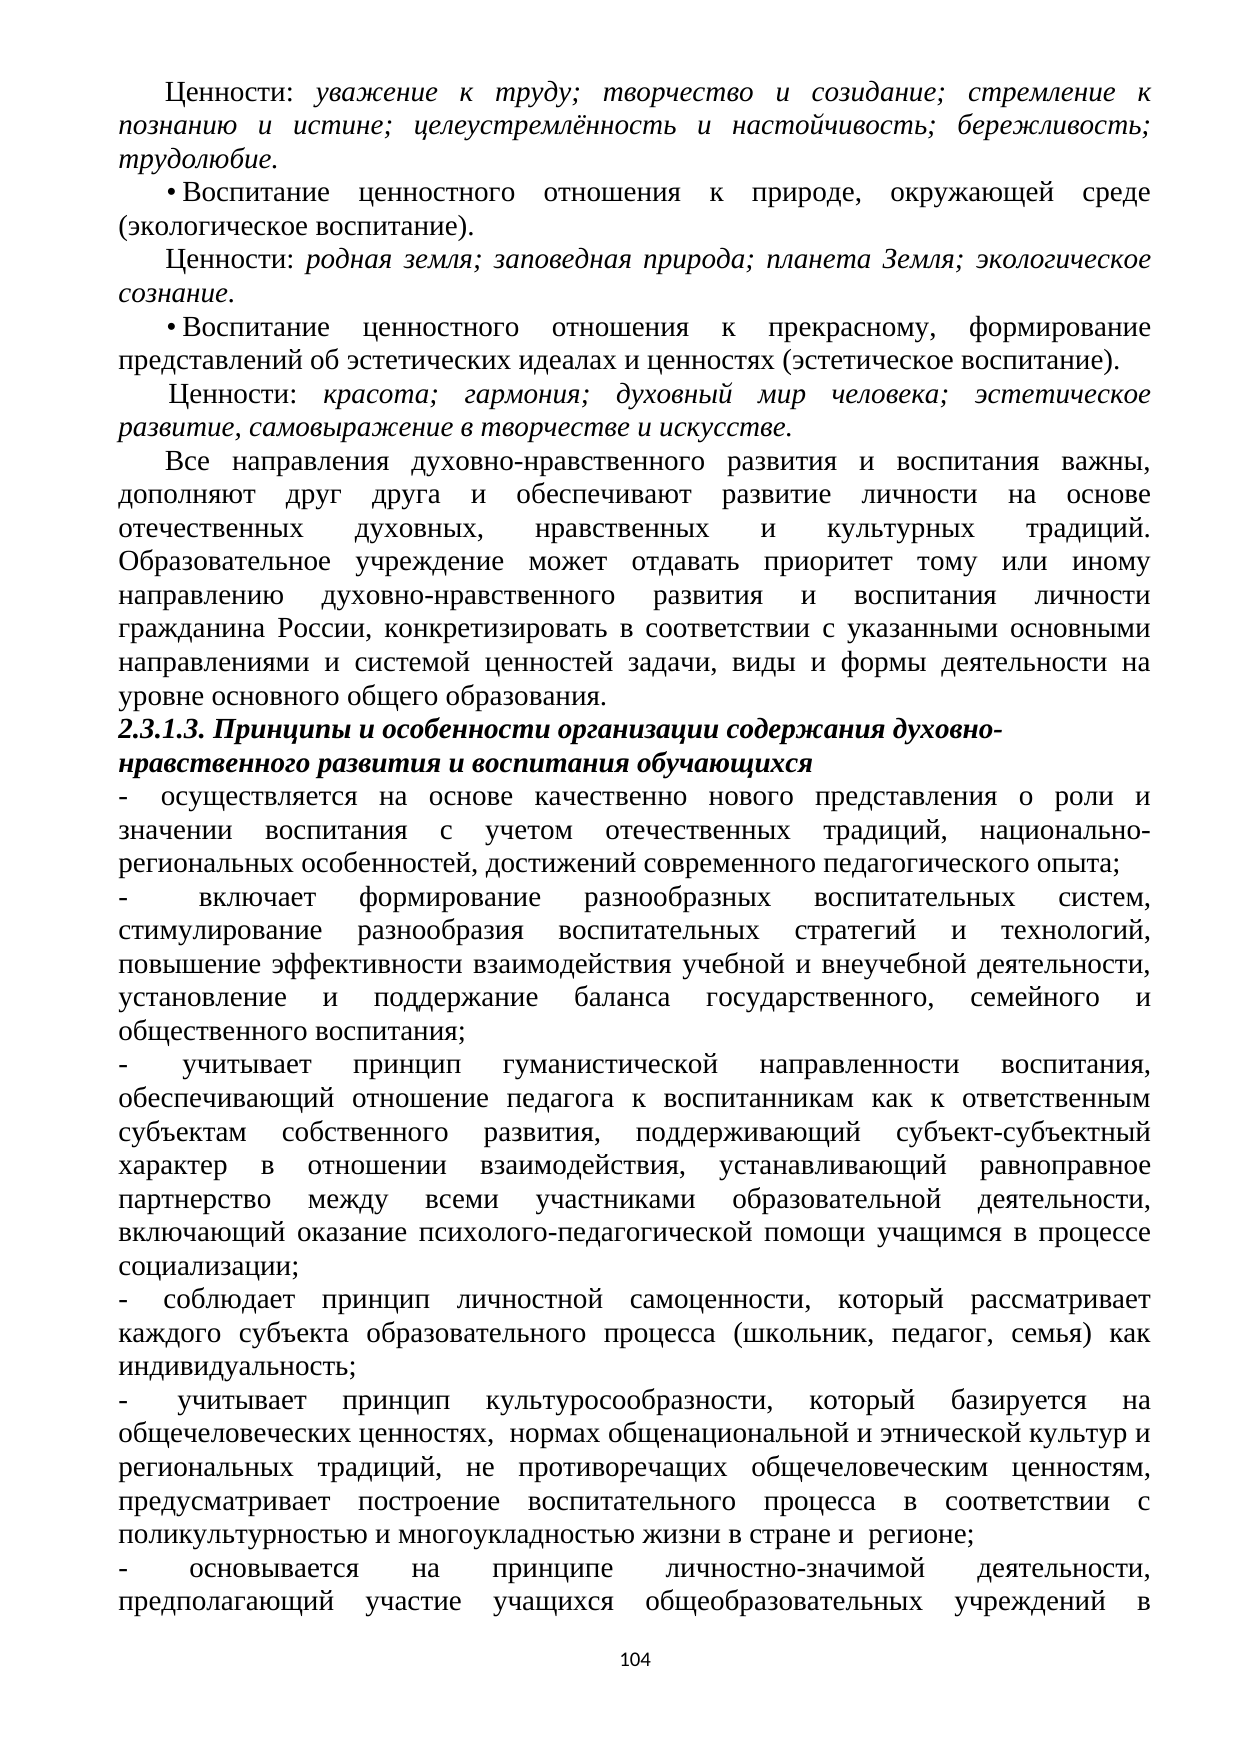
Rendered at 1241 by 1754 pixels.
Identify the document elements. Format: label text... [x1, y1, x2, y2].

text Все направления духовно-нравственного развития и воспитания важны, дополняют друг друга и обеспечивают развитие личности на основе отечественных духовных, нравственных и культурных традиций. Образовательное учреждение может отдавать приоритет тому или иному направлению духовно-нравственного развития и воспитания личности гражданина России, конкретизировать в соответствии с указанными основными направлениями и системой ценностей задачи, виды и формы деятельности на уровне основного общего образования. [118, 443, 1152, 711]
text Ценности: красота; гармония; духовный мир человека; эстетическое развитие, самовыражение в творчестве и искусстве. [118, 376, 1152, 443]
list Воспитание ценностного отношения к прекрасному, формирование представлений об эстетических идеалах и ценностях (эстетическое воспитание). [118, 309, 1152, 376]
text Ценности: родная земля; заповедная природа; планета Земля; экологическое сознание. [118, 242, 1152, 309]
text - учитывает принцип гуманистической направленности воспитания, обеспечивающий отношение педагога к воспитанникам как к ответственным субъектам собственного развития, поддерживающий субъект-субъектный характер в отношении взаимодействия, устанавливающий равноправное партнерство между всеми участниками образовательной деятельности, включающий оказание психолого-педагогической помощи учащимся в процессе социализации; [118, 1047, 1152, 1281]
text 2.3.1.3. Принципы и особенности организации содержания духовно-нравственного развития и воспитания обучающихся [118, 711, 1152, 778]
text Ценности: уважение к труду; творчество и созидание; стремление к познанию и истине; целеустремлённость и настойчивость; бережливость; трудолюбие. [118, 74, 1152, 174]
list соблюдает принцип личностной самоценности, который рассматривает каждого субъекта образовательного процесса (школьник, педагог, семья) как индивидуальность; [118, 1281, 1152, 1382]
text - включает формирование разнообразных воспитательных систем, стимулирование разнообразия воспитательных стратегий и технологий, повышение эффективности взаимодействия учебной и внеучебной деятельности, установление и поддержание баланса государственного, семейного и общественного воспитания; [118, 879, 1152, 1047]
list Воспитание ценностного отношения к природе, окружающей среде (экологическое воспитание). [118, 174, 1152, 242]
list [118, 1550, 1152, 1617]
list учитывает принцип культуросообразности, который базируется на общечеловеческих ценностях, нормах общенациональной и этнической культур и региональных традиций, не противоречащих общечеловеческим ценностям, предусматривает построение воспитательного процесса в соответствии с поликультурностью и многоукладностью жизни в стране и регионе; [118, 1382, 1152, 1550]
list осуществляется на основе качественно нового представления о роли и значении воспитания с учетом отечественных традиций, национально-региональных особенностей, достижений современного педагогического опыта; [118, 778, 1152, 879]
